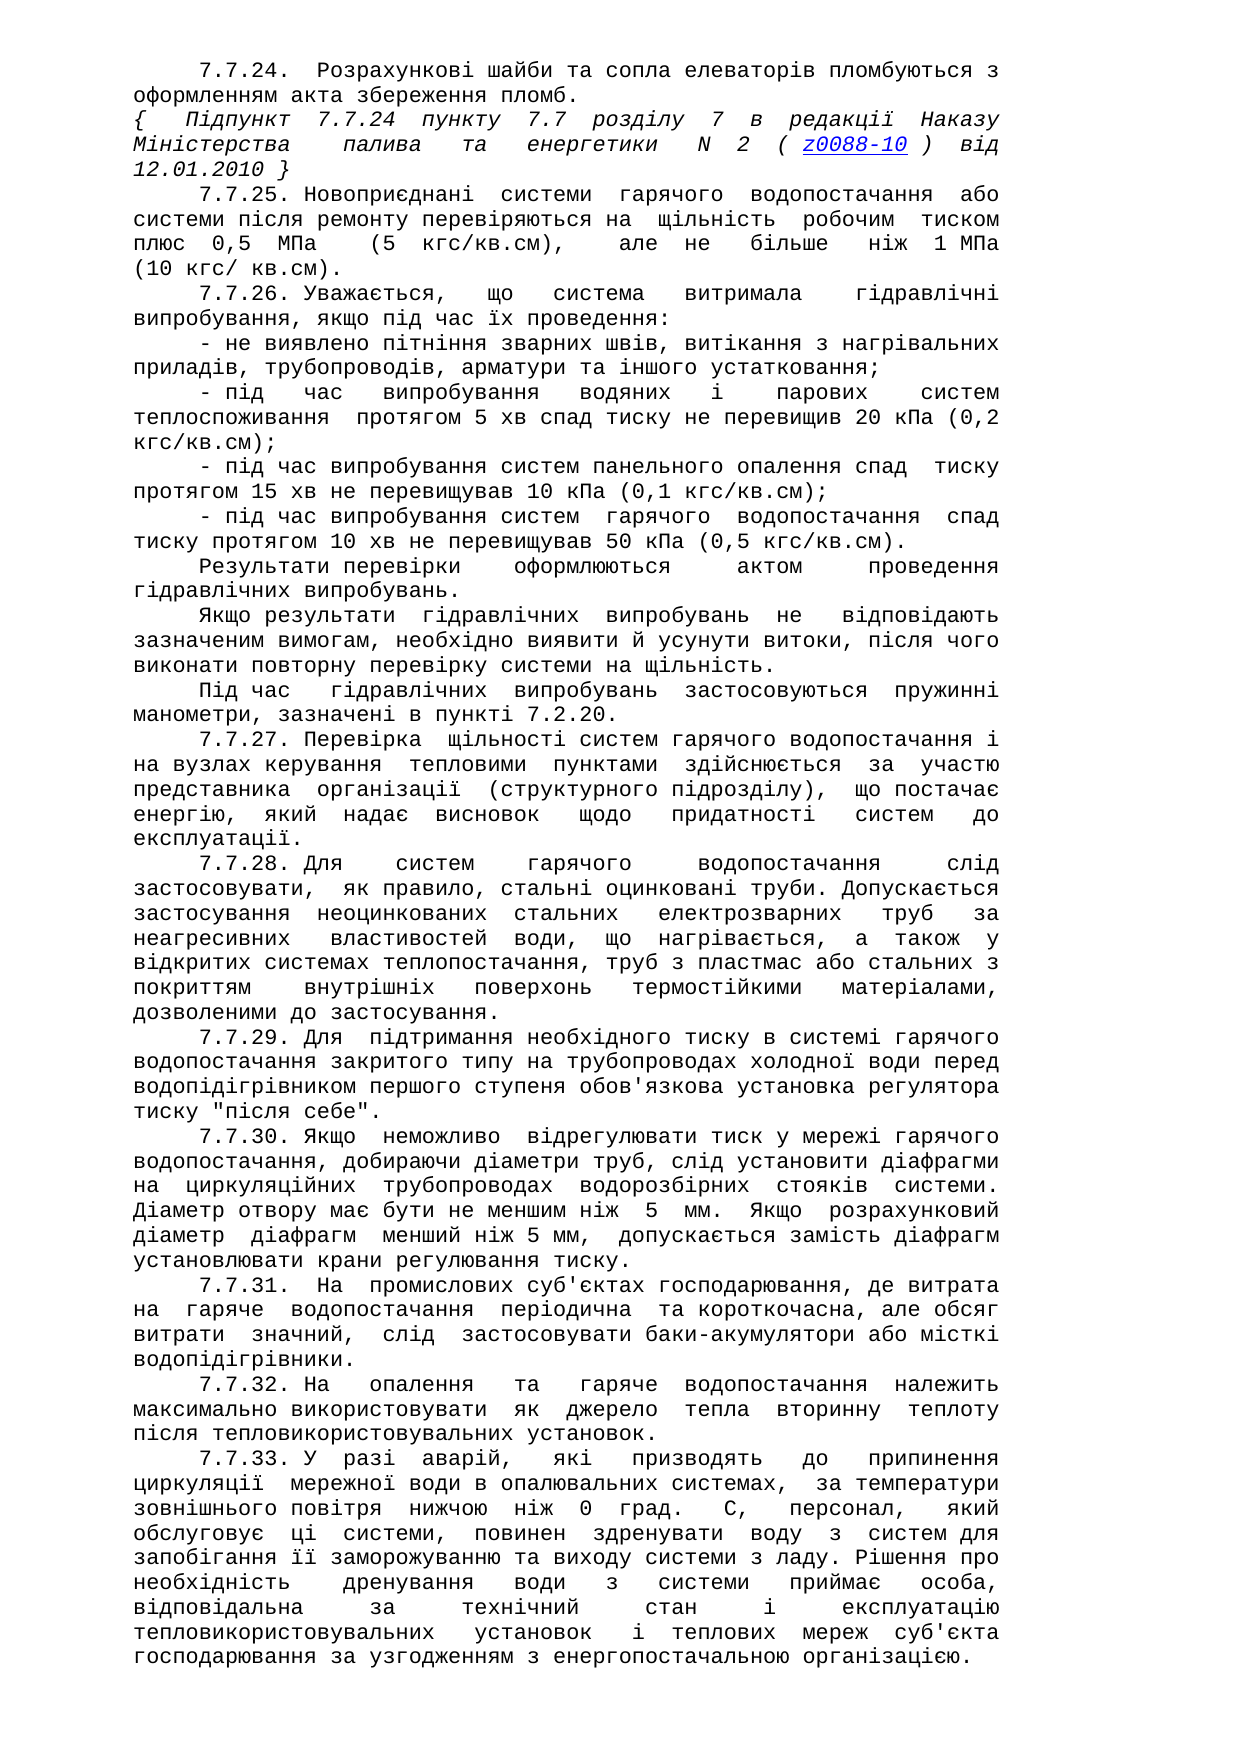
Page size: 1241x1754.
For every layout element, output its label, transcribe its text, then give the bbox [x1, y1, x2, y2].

text 7.7.33. У разі аварій, які призводять до припинення циркуляції мережної води в опалювальних системах, за температури зовнішнього повітря нижчою ніж 0 град. С, персонал, який обслуговує ці системи, повинен здренувати воду з систем для запобігання її заморожуванню та виходу системи з ладу. Рішення про необхідність дренування води з системи приймає особа, відповідальна за технічний стан і експлуатацію тепловикористовувальних установок і теплових мереж суб'єкта господарювання за узгодженням з енергопостачальною організацією. [133, 1447, 1152, 1671]
text 7.7.27. Перевірка щільності систем гарячого водопостачання і на вузлах керування тепловими пунктами здійснюється за участю представника організації (структурного підрозділу), що постачає енергію, який надає висновок щодо придатності систем до експлуатації. [133, 728, 1152, 852]
text Результати перевірки оформлюються актом проведення гідравлічних випробувань. [133, 555, 1152, 604]
text 7.7.30. Якщо неможливо відрегулювати тиск у мережі гарячого водопостачання, добираючи діаметри труб, слід установити діафрагми на циркуляційних трубопроводах водорозбірних стояків системи. Діаметр отвору має бути не меншим ніж 5 мм. Якщо розрахунковий діаметр діафрагм менший ніж 5 мм, допускається замість діафрагм установлювати крани регулювання тиску. [133, 1125, 1152, 1274]
text Під час гідравлічних випробувань застосовуються пружинні манометри, зазначені в пункті 7.2.20. [133, 679, 1152, 728]
text - під час випробування систем гарячого водопостачання спад тиску протягом 10 хв не перевищував 50 кПа (0,5 кгс/кв.см). [133, 505, 1152, 555]
text 7.7.24. Розрахункові шайби та сопла елеваторів пломбуються з оформленням акта збереження пломб. [133, 59, 1152, 109]
text - під час випробування водяних і парових систем теплоспоживання протягом 5 хв спад тиску не перевищив 20 кПа (0,2 кгс/кв.см); [133, 381, 1152, 456]
text 7.7.32. На опалення та гаряче водопостачання належить максимально використовувати як джерело тепла вторинну теплоту після тепловикористовувальних установок. [133, 1373, 1152, 1447]
text 7.7.31. На промислових суб'єктах господарювання, де витрата на гаряче водопостачання періодична та короткочасна, але обсяг витрати значний, слід застосовувати баки-акумулятори або місткі водопідігрівники. [133, 1274, 1152, 1373]
text 7.7.28. Для систем гарячого водопостачання слід застосовувати, як правило, стальні оцинковані труби. Допускається застосування неоцинкованих стальних електрозварних труб за неагресивних властивостей води, що нагрівається, а також у відкритих системах теплопостачання, труб з пластмас або стальних з покриттям внутрішніх поверхонь термостійкими матеріалами, дозволеними до застосування. [133, 852, 1152, 1026]
text 7.7.26. Уважається, що система витримала гідравлічні випробування, якщо під час їх проведення: [133, 282, 1152, 332]
text 7.7.25. Новоприєднані системи гарячого водопостачання або системи після ремонту перевіряються на щільність робочим тиском плюс 0,5 МПа (5 кгс/кв.см), але не більше ніж 1 МПа (10 кгс/ кв.см). [133, 183, 1152, 282]
text Якщо результати гідравлічних випробувань не відповідають зазначеним вимогам, необхідно виявити й усунути витоки, після чого виконати повторну перевірку системи на щільність. [133, 604, 1152, 679]
text - під час випробування систем панельного опалення спад тиску протягом 15 хв не перевищував 10 кПа (0,1 кгс/кв.см); [133, 456, 1152, 505]
text { Підпункт 7.7.24 пункту 7.7 розділу 7 в редакції Наказу Міністерства палива та енергетики N 2 ( z0088-10 ) від 12.01.2010 } [133, 109, 1152, 183]
text - не виявлено пітніння зварних швів, витікання з нагрівальних приладів, трубопроводів, арматури та іншого устатковання; [133, 332, 1152, 381]
text 7.7.29. Для підтримання необхідного тиску в системі гарячого водопостачання закритого типу на трубопроводах холодної води перед водопідігрівником першого ступеня обов'язкова установка регулятора тиску "після себе". [133, 1026, 1152, 1125]
